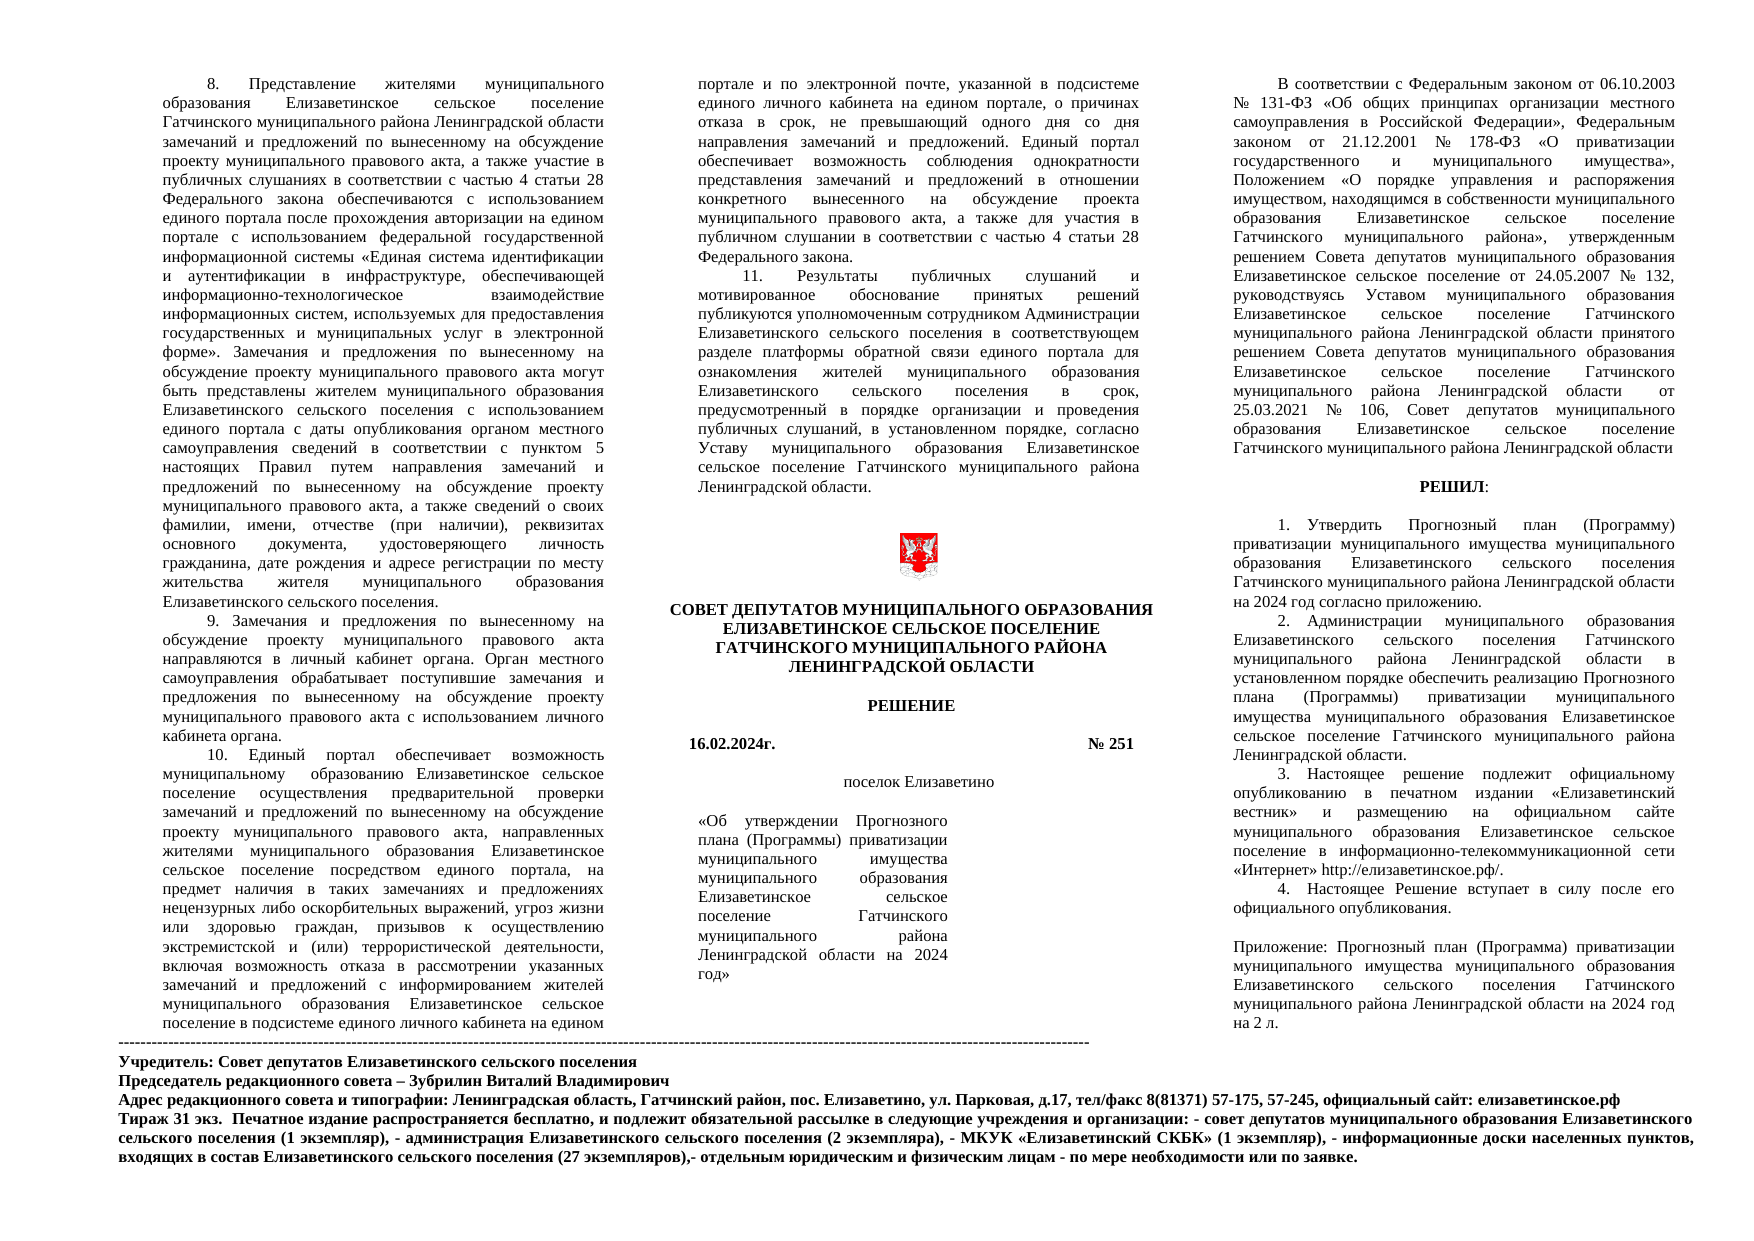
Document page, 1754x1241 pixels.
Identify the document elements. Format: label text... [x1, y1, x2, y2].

text 10. Единый портал обеспечивает возможность муниципальному образованию Елизаветинское сельское поселение осуществления предварительной проверки замечаний и предложений по вынесенному на обсуждение проекту муниципального правового акта, направленных жителями муниципального образования Елизаветинское сельское поселение посредством единого портала, на предмет наличия в таких замечаниях и предложениях нецензурных либо оскорбительных выражений, угроз жизни или здоровью граждан, призывов к осуществлению экстремистской и (или) террористической деятельности, включая возможность отказа в рассмотрении указанных замечаний и предложений с информированием жителей муниципального образования Елизаветинское сельское поселение в подсистеме единого личного кабинета на едином портале и по электронной почте, указанной в подсистеме единого личного кабинета на едином портале, о причинах отказа в срок, не превышающий одного дня со дня направления замечаний и предложений. Единый портал обеспечивает возможность соблюдения однократности представления замечаний и предложений в отношении конкретного вынесенного на обсуждение проекта муниципального правового акта, а также для участия в публичном слушании в соответствии с частью 4 статьи 28 Федерального закона. [162, 745, 604, 1032]
text РЕШИЛ: [1233, 476, 1675, 496]
text 11. Результаты публичных слушаний и мотивированное обоснование принятых решений публикуются уполномоченным сотрудником Администрации Елизаветинского сельского поселения в соответствующем разделе платформы обратной связи единого портала для ознакомления жителей муниципального образования Елизаветинского сельского поселения в срок, предусмотренный в порядке организации и проведения публичных слушаний, в установленном порядке, согласно Уставу муниципального образования Елизаветинское сельское поселение Гатчинского муниципального района Ленинградской области. [698, 266, 1140, 496]
text 16.02.2024г. № 251 [683, 734, 1140, 753]
text ЛЕНИНГРАДСКОЙ ОБЛАСТИ [668, 657, 1154, 676]
text Приложение: Прогнозный план (Программа) приватизации муниципального имущества муниципального образования Елизаветинского сельского поселения Гатчинского муниципального района Ленинградской области на 2024 год на 2 л. [1233, 936, 1675, 1032]
text 8. Представление жителями муниципального образования Елизаветинское сельское поселение Гатчинского муниципального района Ленинградской области замечаний и предложений по вынесенному на обсуждение проекту муниципального правового акта, а также участие в публичных слушаниях в соответствии с частью 4 статьи 28 Федерального закона обеспечиваются с использованием единого портала после прохождения авторизации на едином портале с использованием федеральной государственной информационной системы «Единая система идентификации и аутентификации в инфраструктуре, обеспечивающей информационно-технологическое взаимодействие информационных систем, используемых для предоставления государственных и муниципальных услуг в электронной форме». Замечания и предложения по вынесенному на обсуждение проекту муниципального правового акта могут быть представлены жителем муниципального образования Елизаветинского сельского поселения с использованием единого портала с даты опубликования органом местного самоуправления сведений в соответствии с пунктом 5 настоящих Правил путем направления замечаний и предложений по вынесенному на обсуждение проекту муниципального правового акта, а также сведений о своих фамилии, имени, отчестве (при наличии), реквизитах основного документа, удостоверяющего личность гражданина, дате рождения и адресе регистрации по месту жительства жителя муниципального образования Елизаветинского сельского поселения. [162, 74, 604, 611]
text 1. Утвердить Прогнозный план (Программу) приватизации муниципального имущества муниципального образования Елизаветинского сельского поселения Гатчинского муниципального района Ленинградской области на 2024 год согласно приложению. [1233, 515, 1675, 611]
text 2. Администрации муниципального образования Елизаветинского сельского поселения Гатчинского муниципального района Ленинградской области в установленном порядке обеспечить реализацию Прогнозного плана (Программы) приватизации муниципального имущества муниципального образования Елизаветинское сельское поселение Гатчинского муниципального района Ленинградской области. [1233, 611, 1675, 764]
picture [900, 533, 938, 581]
text В соответствии с Федеральным законом от 06.10.2003 № 131-ФЗ «Об общих принципах организации местного самоуправления в Российской Федерации», Федеральным законом от 21.12.2001 № 178-ФЗ «О приватизации государственного и муниципального имущества», Положением «О порядке управления и распоряжения имуществом, находящимся в собственности муниципального образования Елизаветинское сельское поселение Гатчинского муниципального района», утвержденным решением Совета депутатов муниципального образования Елизаветинское сельское поселение от 24.05.2007 № 132, руководствуясь Уставом муниципального образования Елизаветинское сельское поселение Гатчинского муниципального района Ленинградской области принятого решением Совета депутатов муниципального образования Елизаветинское сельское поселение Гатчинского муниципального района Ленинградской области от 25.03.2021 № 106, Совет депутатов муниципального образования Елизаветинское сельское поселение Гатчинского муниципального района Ленинградской области [1233, 74, 1675, 457]
text 3. Настоящее решение подлежит официальному опубликованию в печатном издании «Елизаветинский вестник» и размещению на официальном сайте муниципального образования Елизаветинское сельское поселение в информационно-телекоммуникационной сети «Интернет» http://елизаветинское.рф/. [1233, 764, 1675, 879]
text «Об утверждении Прогнозного плана (Программы) приватизации муниципального имущества муниципального образования Елизаветинское сельское поселение Гатчинского муниципального района Ленинградской области на 2024 год» [698, 810, 948, 983]
text 10. Единый портал обеспечивает возможность муниципальному образованию Елизаветинское сельское поселение осуществления предварительной проверки замечаний и предложений по вынесенному на обсуждение проекту муниципального правового акта, направленных жителями муниципального образования Елизаветинское сельское поселение посредством единого портала, на предмет наличия в таких замечаниях и предложениях нецензурных либо оскорбительных выражений, угроз жизни или здоровью граждан, призывов к осуществлению экстремистской и (или) террористической деятельности, включая возможность отказа в рассмотрении указанных замечаний и предложений с информированием жителей муниципального образования Елизаветинское сельское поселение в подсистеме единого личного кабинета на едином портале и по электронной почте, указанной в подсистеме единого личного кабинета на едином портале, о причинах отказа в срок, не превышающий одного дня со дня направления замечаний и предложений. Единый портал обеспечивает возможность соблюдения однократности представления замечаний и предложений в отношении конкретного вынесенного на обсуждение проекта муниципального правового акта, а также для участия в публичном слушании в соответствии с частью 4 статьи 28 Федерального закона. [698, 74, 1140, 266]
text СОВЕТ ДЕПУТАТОВ МУНИЦИПАЛЬНОГО ОБРАЗОВАНИЯ [668, 599, 1154, 619]
text РЕШЕНИЕ [683, 695, 1140, 714]
text ГАТЧИНСКОГО МУНИЦИПАЛЬНОГО РАЙОНА [668, 638, 1154, 657]
text ЕЛИЗАВЕТИНСКОЕ СЕЛЬСКОЕ ПОСЕЛЕНИЕ [668, 619, 1154, 638]
text 9. Замечания и предложения по вынесенному на обсуждение проекту муниципального правового акта направляются в личный кабинет органа. Орган местного самоуправления обрабатывает поступившие замечания и предложения по вынесенному на обсуждение проекту муниципального правового акта с использованием личного кабинета органа. [162, 611, 604, 745]
text 4. Настоящее Решение вступает в силу после его официального опубликования. [1233, 879, 1675, 917]
text поселок Елизаветино [698, 772, 1140, 791]
